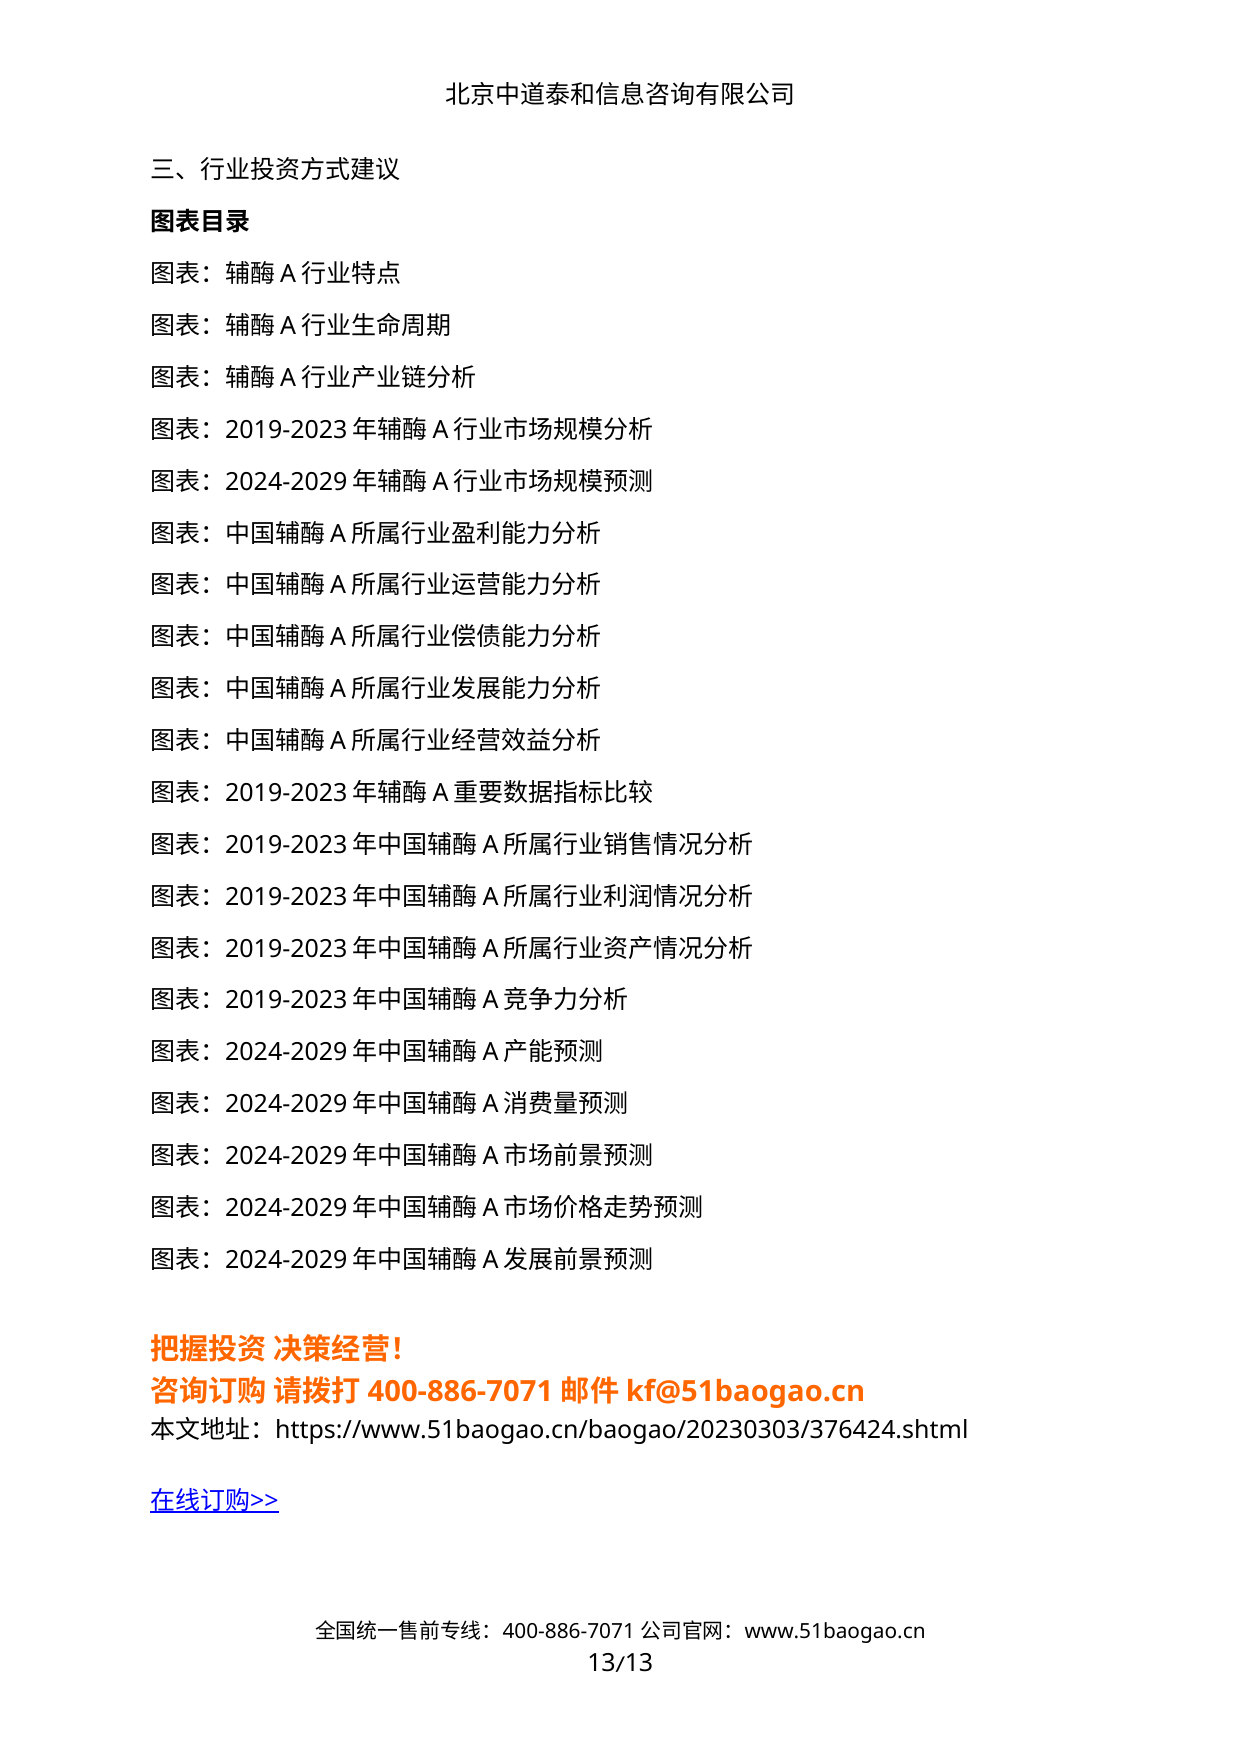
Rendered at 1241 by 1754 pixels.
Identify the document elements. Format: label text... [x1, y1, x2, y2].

text 图表：2024-2029年辅酶A行业市场规模预测 [150, 461, 1090, 497]
text 图表：2024-2029年中国辅酶A产能预测 [150, 1032, 1090, 1068]
text 图表：2024-2029年中国辅酶A消费量预测 [150, 1084, 1090, 1120]
text 图表：2019-2023年中国辅酶A所属行业利润情况分析 [150, 876, 1090, 912]
text 图表：2024-2029年中国辅酶A市场前景预测 [150, 1136, 1090, 1172]
text 图表：2019-2023年辅酶A行业市场规模分析 [150, 409, 1090, 446]
text 图表：2019-2023年中国辅酶A竞争力分析 [150, 980, 1090, 1016]
text 图表：2019-2023年中国辅酶A所属行业销售情况分析 [150, 824, 1090, 861]
text 图表：2024-2029年中国辅酶A发展前景预测 [150, 1239, 1090, 1276]
text 图表：辅酶A行业特点 [150, 254, 1090, 290]
text 图表：中国辅酶A所属行业发展能力分析 [150, 669, 1090, 705]
text 图表：中国辅酶A所属行业经营效益分析 [150, 721, 1090, 757]
text 图表：中国辅酶A所属行业偿债能力分析 [150, 617, 1090, 653]
text 图表：辅酶A行业生命周期 [150, 306, 1090, 342]
text 把握投资 决策经营！咨询订购 请拨打 400-886-7071 邮件 kf@51baogao.cn本文地址：https://www.51baogao.cn/baogao/20230303/376424.shtml [150, 1291, 1090, 1446]
text 三、行业投资方式建议 [150, 150, 1090, 186]
text 图表：中国辅酶A所属行业盈利能力分析 [150, 513, 1090, 549]
text 图表：2024-2029年中国辅酶A市场价格走势预测 [150, 1187, 1090, 1224]
text 图表：2019-2023年中国辅酶A所属行业资产情况分析 [150, 928, 1090, 964]
text 在线订购>> [150, 1446, 1090, 1517]
text 图表目录 [150, 202, 1090, 238]
text 图表：辅酶A行业产业链分析 [150, 357, 1090, 394]
text 图表：2019-2023年辅酶A重要数据指标比较 [150, 772, 1090, 809]
text 图表：中国辅酶A所属行业运营能力分析 [150, 565, 1090, 601]
